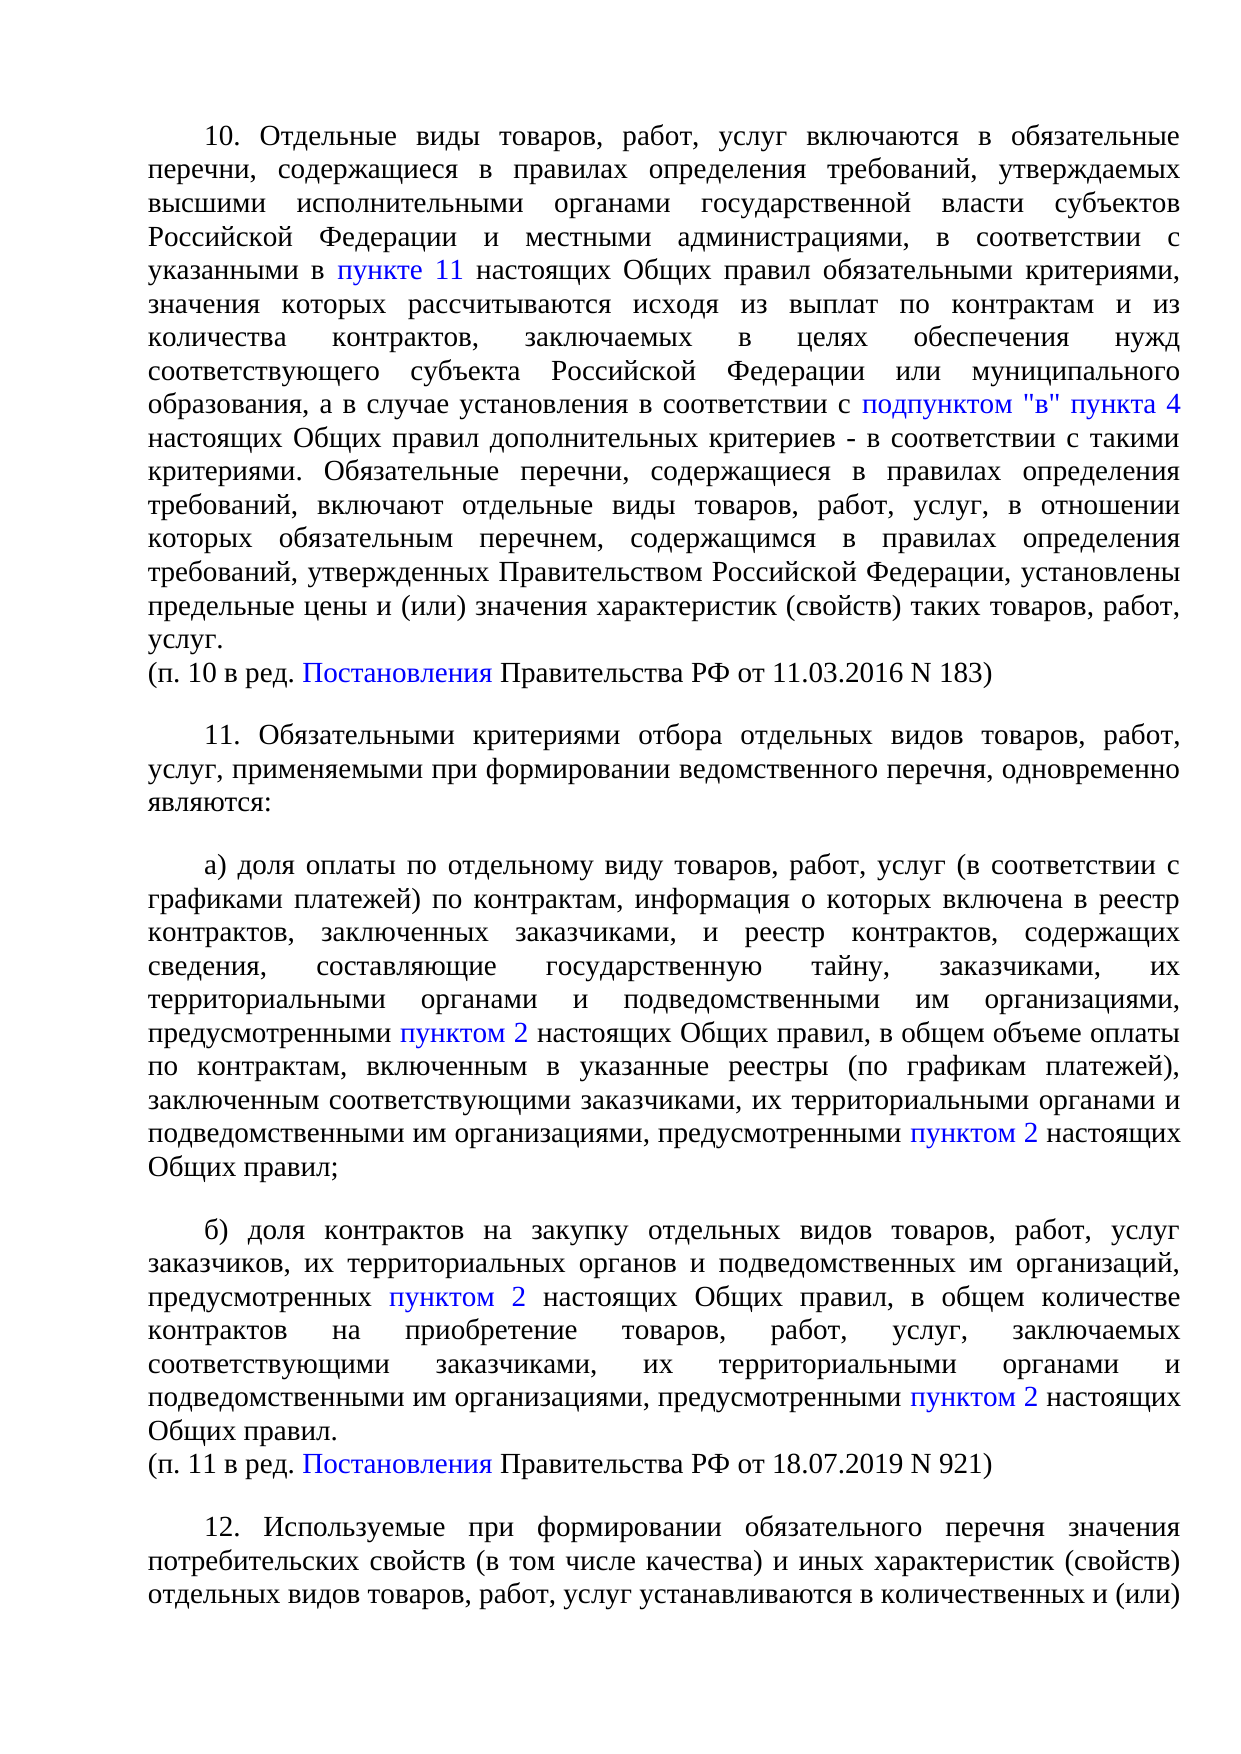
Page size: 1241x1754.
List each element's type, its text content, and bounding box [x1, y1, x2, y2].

text 10. Отдельные виды товаров, работ, услуг включаются в обязательные перечни, содержащиеся в правилах определения требований, утверждаемых высшими исполнительными органами государственной власти субъектов Российской Федерации и местными администрациями, в соответствии с указанными в пункте 11 настоящих Общих правил обязательными критериями, значения которых рассчитываются исходя из выплат по контрактам и из количества контрактов, заключаемых в целях обеспечения нужд соответствующего субъекта Российской Федерации или муниципального образования, а в случае установления в соответствии с подпунктом "в" пункта 4 настоящих Общих правил дополнительных критериев - в соответствии с такими критериями. Обязательные перечни, содержащиеся в правилах определения требований, включают отдельные виды товаров, работ, услуг, в отношении которых обязательным перечнем, содержащимся в правилах определения требований, утвержденных Правительством Российской Федерации, установлены предельные цены и (или) значения характеристик (свойств) таких товаров, работ, услуг. [148, 118, 1181, 655]
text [148, 1509, 1181, 1610]
text б) доля контрактов на закупку отдельных видов товаров, работ, услуг заказчиков, их территориальных органов и подведомственных им организаций, предусмотренных пунктом 2 настоящих Общих правил, в общем количестве контрактов на приобретение товаров, работ, услуг, заключаемых соответствующими заказчиками, их территориальными органами и подведомственными им организациями, предусмотренными пунктом 2 настоящих Общих правил. [148, 1212, 1181, 1447]
text а) доля оплаты по отдельному виду товаров, работ, услуг (в соответствии с графиками платежей) по контрактам, информация о которых включена в реестр контрактов, заключенных заказчиками, и реестр контрактов, содержащих сведения, составляющие государственную тайну, заказчиками, их территориальными органами и подведомственными им организациями, предусмотренными пунктом 2 настоящих Общих правил, в общем объеме оплаты по контрактам, включенным в указанные реестры (по графикам платежей), заключенным соответствующими заказчиками, их территориальными органами и подведомственными им организациями, предусмотренными пунктом 2 настоящих Общих правил; [148, 847, 1181, 1183]
text 11. Обязательными критериями отбора отдельных видов товаров, работ, услуг, применяемыми при формировании ведомственного перечня, одновременно являются: [148, 717, 1181, 818]
text (п. 11 в ред. Постановления Правительства РФ от 18.07.2019 N 921) [148, 1447, 1181, 1480]
text (п. 10 в ред. Постановления Правительства РФ от 11.03.2016 N 183) [148, 655, 1181, 688]
